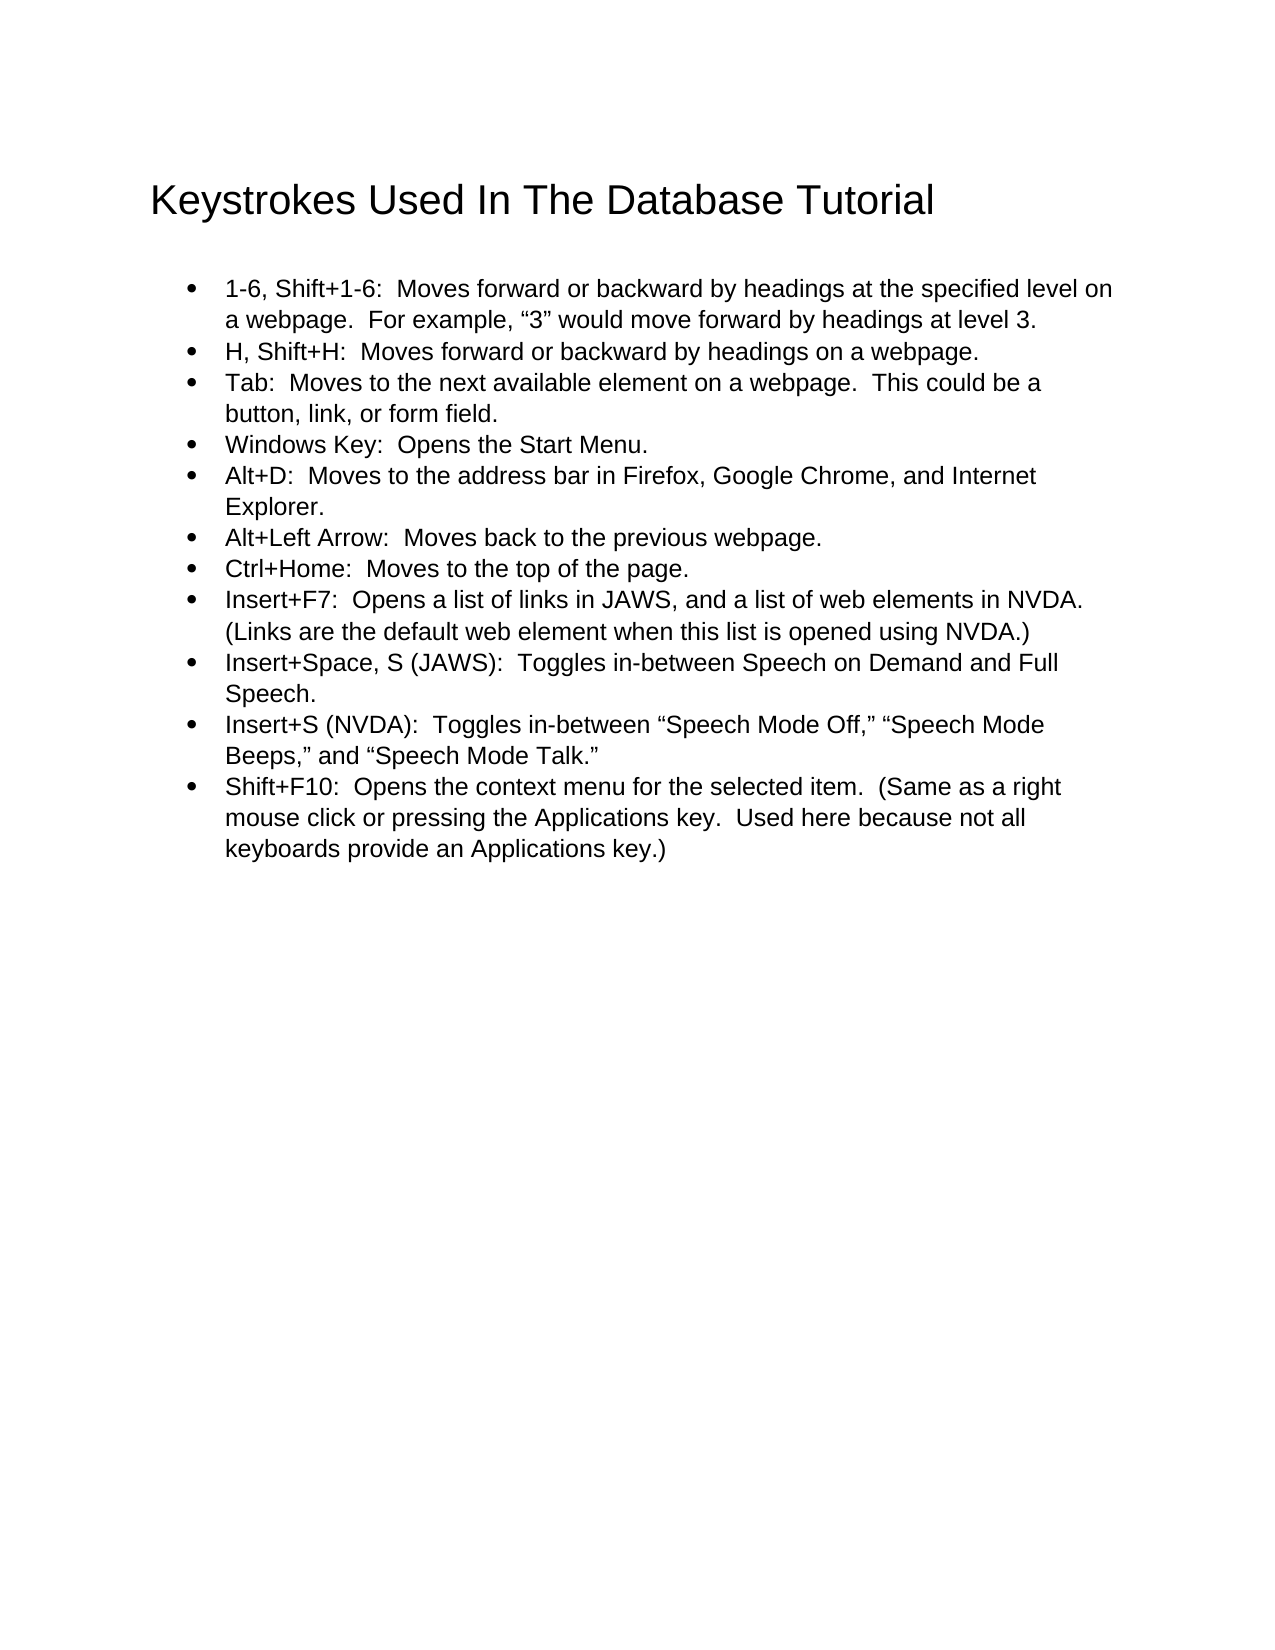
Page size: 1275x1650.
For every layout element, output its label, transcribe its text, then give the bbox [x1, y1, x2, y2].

list Alt+Left Arrow: Moves back to the previous webpage. [187, 523, 1125, 552]
list Alt+D: Moves to the address bar in Firefox, Google Chrome, and Internet Explorer. [187, 461, 1125, 521]
list Insert+Space, S (JAWS): Toggles in-between Speech on Demand and Full Speech. [187, 648, 1125, 708]
list Windows Key: Opens the Start Menu. [187, 430, 1125, 459]
list 1-6, Shift+1-6: Moves forward or backward by headings at the specified level on a webpage. For example, “3” would move forward by headings at level 3. [187, 274, 1125, 334]
list Insert+F7: Opens a list of links in JAWS, and a list of web elements in NVDA. (Links are the default web element when this list is opened using NVDA.) [187, 586, 1125, 645]
list Tab: Moves to the next available element on a webpage. This could be a button, link, or form field. [187, 368, 1125, 428]
list H, Shift+H: Moves forward or backward by headings on a webpage. [187, 337, 1125, 365]
subtitle Keystrokes Used In The Database Tutorial [150, 175, 1125, 223]
list Shift+F10: Opens the context menu for the selected item. (Same as a right mouse click or pressing the Applications key. Used here because not all keyboards provide an Applications key.) [187, 772, 1125, 863]
list Ctrl+Home: Moves to the top of the page. [187, 554, 1125, 583]
list Insert+S (NVDA): Toggles in-between “Speech Mode Off,” “Speech Mode Beeps,” and “Speech Mode Talk.” [187, 710, 1125, 770]
